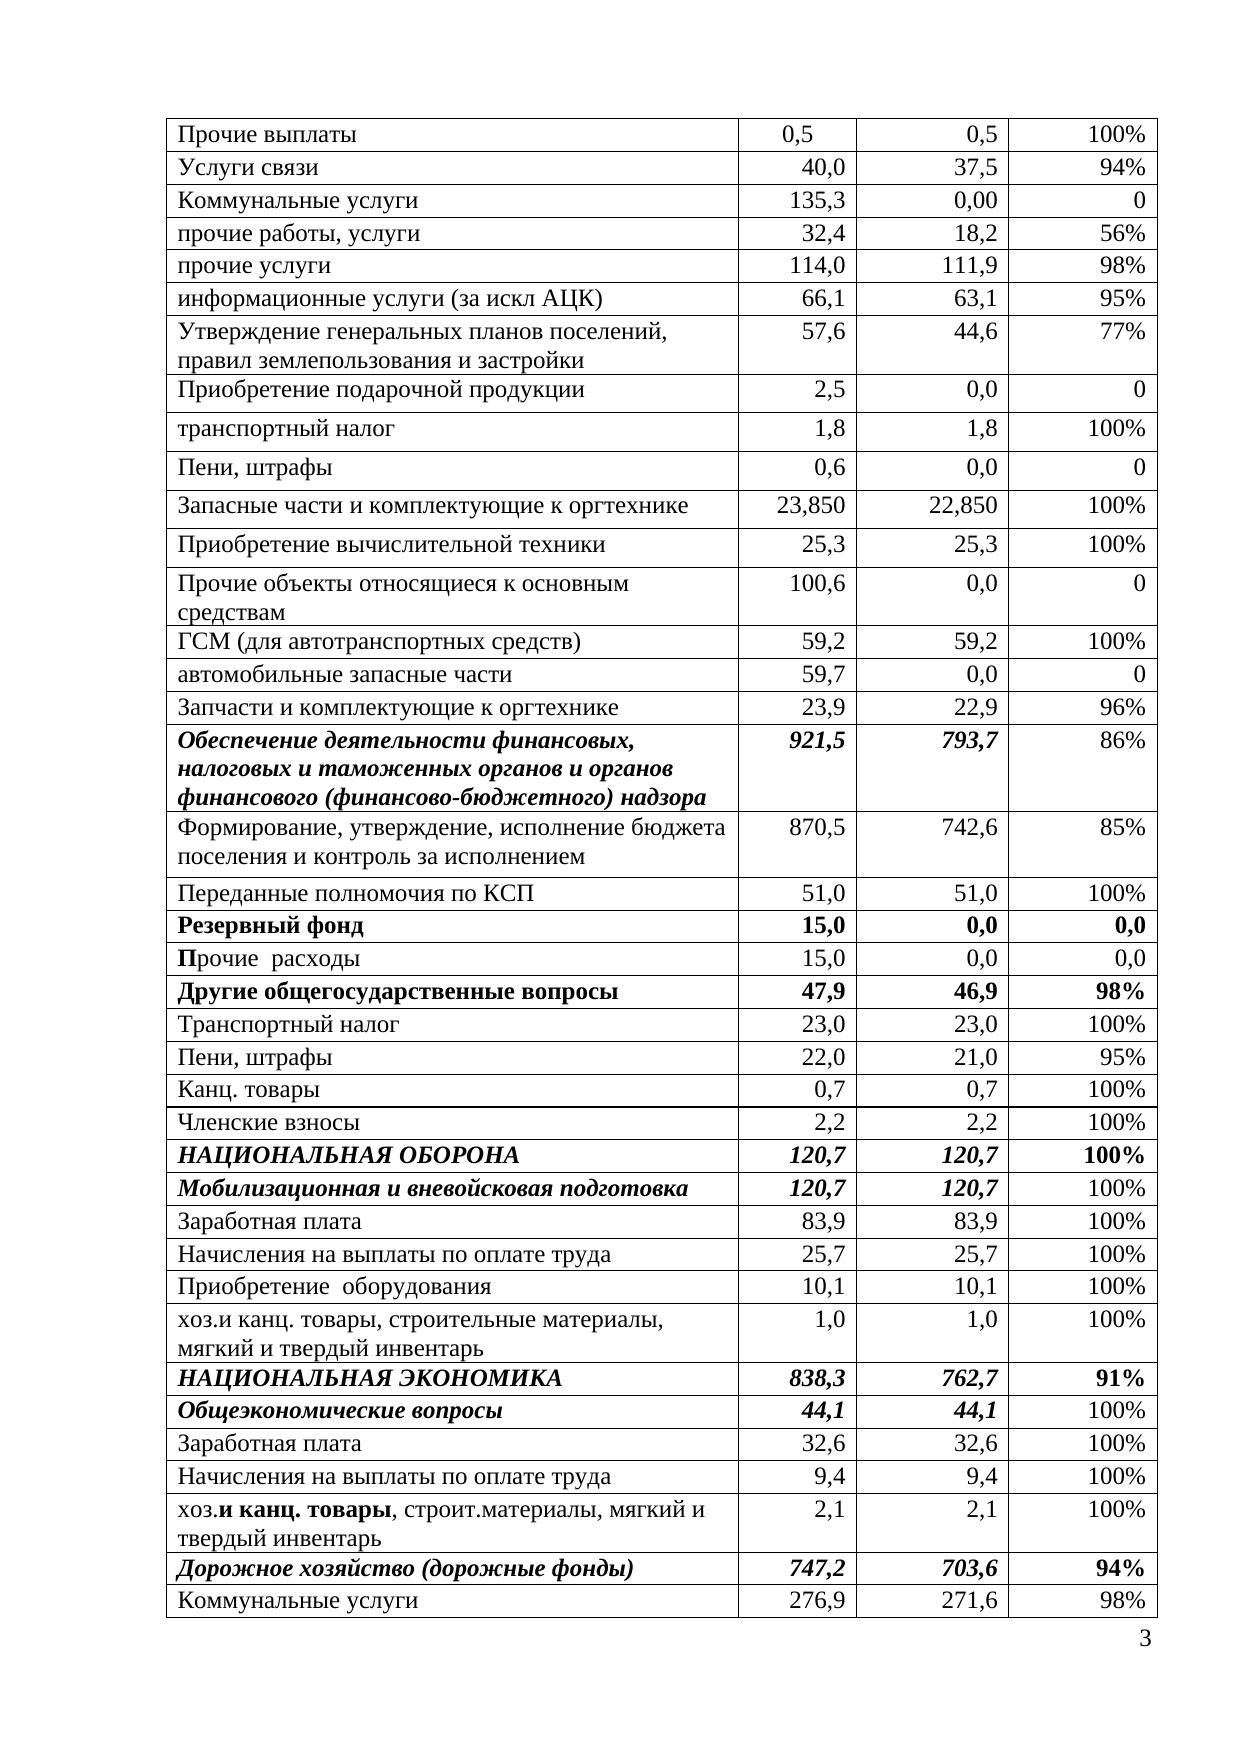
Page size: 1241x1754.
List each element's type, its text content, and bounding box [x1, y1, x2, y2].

table_cell хоз.и канц. товары, строит.материалы, мягкий и твердый инвентарь [167, 1494, 738, 1552]
table_cell Переданные полномочия по КСП [167, 878, 738, 909]
table_cell 100% [1009, 1396, 1157, 1427]
table_cell 135,3 [739, 185, 856, 217]
table_cell Услуги связи [167, 152, 738, 184]
table_cell 0,6 [739, 452, 856, 489]
table_cell Прочие объекты относящиеся к основным средствам [167, 568, 738, 625]
table_cell 0,0 [857, 659, 1008, 691]
table_cell Заработная плата [167, 1206, 738, 1238]
table_cell 100% [1009, 119, 1157, 151]
table_cell 25,7 [739, 1239, 856, 1270]
table_cell 276,9 [739, 1585, 856, 1617]
table_cell 94% [1009, 152, 1157, 184]
table_cell 15,0 [739, 943, 856, 975]
table_cell 44,6 [857, 316, 1008, 373]
table_cell Запчасти и комплектующие к оргтехнике [167, 692, 738, 724]
table_cell Другие общегосударственные вопросы [167, 976, 738, 1008]
table_cell 100% [1009, 1173, 1157, 1205]
table_cell 63,1 [857, 283, 1008, 315]
table_cell 0 [1009, 375, 1157, 412]
table_cell 0 [1009, 452, 1157, 489]
table_cell 59,2 [739, 626, 856, 658]
table_cell 0,5 [739, 119, 856, 151]
table_cell 100% [1009, 1494, 1157, 1552]
table_cell ГСМ (для автотранспортных средств) [167, 626, 738, 658]
table_cell 120,7 [739, 1173, 856, 1205]
table_cell 86% [1009, 725, 1157, 811]
table_cell 32,6 [857, 1429, 1008, 1460]
table_cell НАЦИОНАЛЬНАЯ ОБОРОНА [167, 1140, 738, 1172]
table_cell 2,2 [739, 1108, 856, 1139]
table_cell транспортный налог [167, 413, 738, 451]
table_cell 98% [1009, 1585, 1157, 1617]
table_cell 23,9 [739, 692, 856, 724]
table_cell Заработная плата [167, 1429, 738, 1460]
table_cell Обеспечение деятельности финансовых, налоговых и таможенных органов и органов финансового (финансово-бюджетного) надзора [167, 725, 738, 811]
table_cell 703,6 [857, 1553, 1008, 1584]
table_cell 747,2 [739, 1553, 856, 1584]
table_cell 98% [1009, 976, 1157, 1008]
table_cell 0 [1009, 568, 1157, 625]
table_cell 23,0 [739, 1009, 856, 1041]
table_cell 40,0 [739, 152, 856, 184]
table_cell Транспортный налог [167, 1009, 738, 1041]
table_cell информационные услуги (за искл АЦК) [167, 283, 738, 315]
table_cell Канц. товары [167, 1075, 738, 1106]
table_cell 95% [1009, 1042, 1157, 1073]
table_cell 120,7 [739, 1140, 856, 1172]
table_cell 100% [1009, 1461, 1157, 1493]
table_cell 44,1 [857, 1396, 1008, 1427]
table_cell 47,9 [739, 976, 856, 1008]
table_cell 0,7 [739, 1075, 856, 1106]
table_cell 57,6 [739, 316, 856, 373]
table_cell 21,0 [857, 1042, 1008, 1073]
table_cell 51,0 [857, 878, 1008, 909]
table_cell Пени, штрафы [167, 1042, 738, 1073]
table_cell 870,5 [739, 812, 856, 877]
table_cell Приобретение оборудования [167, 1271, 738, 1303]
table_cell Дорожное хозяйство (дорожные фонды) [167, 1553, 738, 1584]
table_cell 37,5 [857, 152, 1008, 184]
table_cell 95% [1009, 283, 1157, 315]
table_cell Начисления на выплаты по оплате труда [167, 1239, 738, 1270]
table_cell 44,1 [739, 1396, 856, 1427]
table_cell 0,5 [857, 119, 1008, 151]
table_cell 96% [1009, 692, 1157, 724]
table_cell 77% [1009, 316, 1157, 373]
table_cell 22,850 [857, 491, 1008, 528]
table_cell 921,5 [739, 725, 856, 811]
table_cell 100% [1009, 1304, 1157, 1362]
table_cell 59,2 [857, 626, 1008, 658]
table_cell Приобретение вычислительной техники [167, 529, 738, 567]
table_cell 18,2 [857, 218, 1008, 249]
table_cell автомобильные запасные части [167, 659, 738, 691]
table_cell 1,8 [739, 413, 856, 451]
table_cell 120,7 [857, 1140, 1008, 1172]
table_cell 100% [1009, 491, 1157, 528]
table_cell 762,7 [857, 1363, 1008, 1394]
table_cell Запасные части и комплектующие к оргтехнике [167, 491, 738, 528]
table_cell 46,9 [857, 976, 1008, 1008]
table_cell 100% [1009, 1271, 1157, 1303]
table_cell 83,9 [857, 1206, 1008, 1238]
table_cell 111,9 [857, 250, 1008, 282]
table_cell 100% [1009, 1206, 1157, 1238]
table_cell 0,0 [857, 375, 1008, 412]
table_cell 100% [1009, 1075, 1157, 1106]
table_cell 56% [1009, 218, 1157, 249]
table_cell 9,4 [739, 1461, 856, 1493]
table_cell 22,0 [739, 1042, 856, 1073]
table_cell 85% [1009, 812, 1157, 877]
table_cell 100% [1009, 529, 1157, 567]
table_cell 100,6 [739, 568, 856, 625]
table_cell 1,8 [857, 413, 1008, 451]
table_cell 32,4 [739, 218, 856, 249]
table_cell 0,0 [857, 943, 1008, 975]
table_cell НАЦИОНАЛЬНАЯ ЭКОНОМИКА [167, 1363, 738, 1394]
table_cell 0,0 [857, 452, 1008, 489]
table_cell 98% [1009, 250, 1157, 282]
table_cell 793,7 [857, 725, 1008, 811]
table_cell 94% [1009, 1553, 1157, 1584]
table_cell прочие работы, услуги [167, 218, 738, 249]
table_cell 23,850 [739, 491, 856, 528]
table_cell Общеэкономические вопросы [167, 1396, 738, 1427]
table_cell 100% [1009, 878, 1157, 909]
table_cell 0,0 [1009, 943, 1157, 975]
table_cell 15,0 [739, 911, 856, 942]
table_cell 100% [1009, 413, 1157, 451]
table_cell 0 [1009, 659, 1157, 691]
table_cell 59,7 [739, 659, 856, 691]
table_cell 83,9 [739, 1206, 856, 1238]
table_cell 0 [1009, 185, 1157, 217]
table_cell 0,0 [857, 568, 1008, 625]
table_cell 51,0 [739, 878, 856, 909]
table_cell 100% [1009, 1140, 1157, 1172]
table_cell 271,6 [857, 1585, 1008, 1617]
table_cell 0,0 [857, 911, 1008, 942]
table_cell Членские взносы [167, 1108, 738, 1139]
table_cell 2,1 [857, 1494, 1008, 1552]
table_cell 23,0 [857, 1009, 1008, 1041]
table_cell 32,6 [739, 1429, 856, 1460]
table_cell 0,7 [857, 1075, 1008, 1106]
table_cell 10,1 [857, 1271, 1008, 1303]
table_cell 0,0 [1009, 911, 1157, 942]
table_cell Коммунальные услуги [167, 185, 738, 217]
table_cell Пени, штрафы [167, 452, 738, 489]
table_cell 66,1 [739, 283, 856, 315]
table_cell Резервный фонд [167, 911, 738, 942]
table_cell 100% [1009, 1239, 1157, 1270]
table_cell 742,6 [857, 812, 1008, 877]
table_cell 1,0 [857, 1304, 1008, 1362]
table_cell 2,1 [739, 1494, 856, 1552]
table_cell 100% [1009, 626, 1157, 658]
table_cell 838,3 [739, 1363, 856, 1394]
table_cell Мобилизационная и вневойсковая подготовка [167, 1173, 738, 1205]
table_cell Прочие расходы [167, 943, 738, 975]
table_cell 25,3 [857, 529, 1008, 567]
table_cell 91% [1009, 1363, 1157, 1394]
table_cell Коммунальные услуги [167, 1585, 738, 1617]
table_cell 2,2 [857, 1108, 1008, 1139]
table_cell 22,9 [857, 692, 1008, 724]
table_cell 100% [1009, 1009, 1157, 1041]
table_cell Утверждение генеральных планов поселений, правил землепользования и застройки [167, 316, 738, 373]
table_cell 10,1 [739, 1271, 856, 1303]
table_cell 25,7 [857, 1239, 1008, 1270]
table_cell 9,4 [857, 1461, 1008, 1493]
table_cell 120,7 [857, 1173, 1008, 1205]
table_cell 2,5 [739, 375, 856, 412]
table_cell 100% [1009, 1108, 1157, 1139]
table_cell 100% [1009, 1429, 1157, 1460]
table_cell 0,00 [857, 185, 1008, 217]
table_cell Приобретение подарочной продукции [167, 375, 738, 412]
table_cell Прочие выплаты [167, 119, 738, 151]
table_cell хоз.и канц. товары, строительные материалы, мягкий и твердый инвентарь [167, 1304, 738, 1362]
table_cell 25,3 [739, 529, 856, 567]
table_cell прочие услуги [167, 250, 738, 282]
table_cell 1,0 [739, 1304, 856, 1362]
table_cell Формирование, утверждение, исполнение бюджета поселения и контроль за исполнением [167, 812, 738, 877]
table_cell 114,0 [739, 250, 856, 282]
table_cell Начисления на выплаты по оплате труда [167, 1461, 738, 1493]
